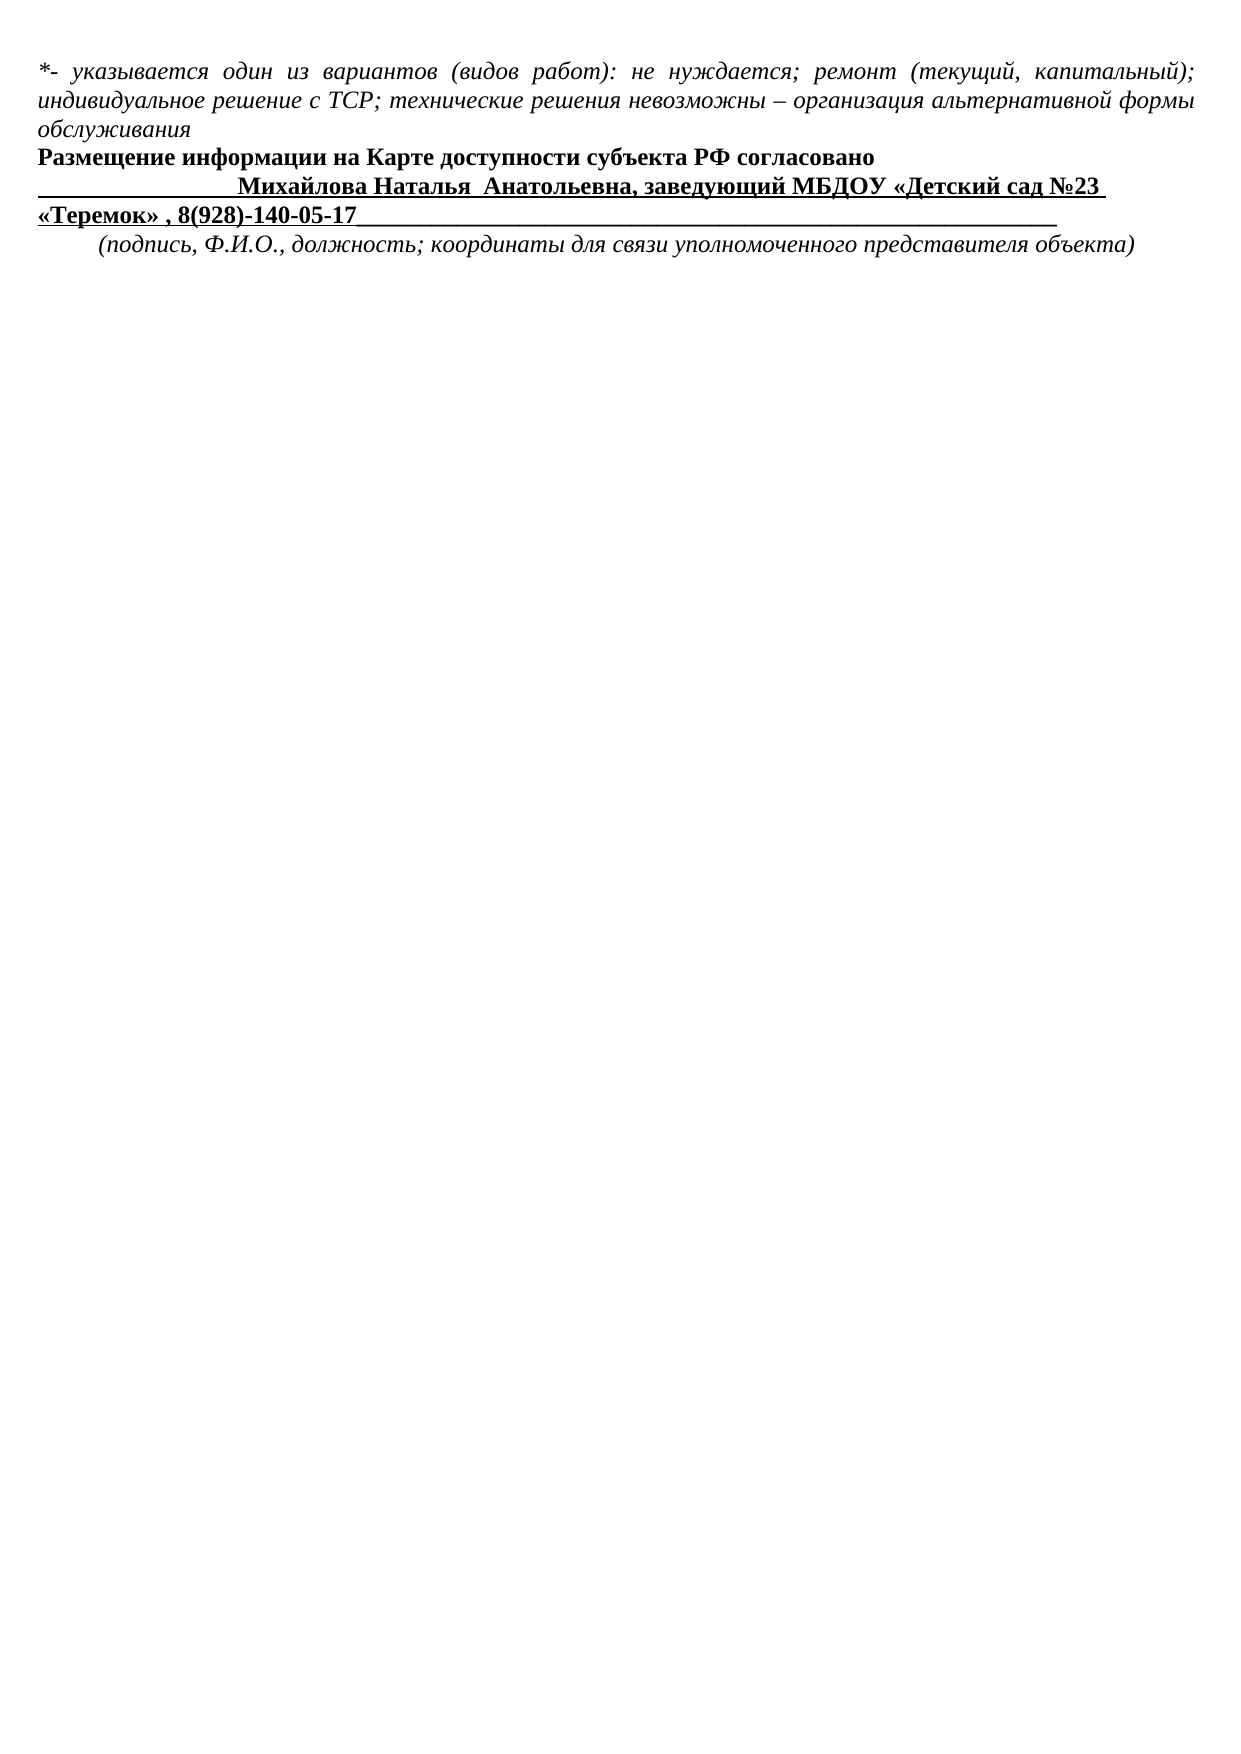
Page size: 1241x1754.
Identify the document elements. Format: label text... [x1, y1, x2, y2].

text Размещение информации на Карте доступности субъекта РФ согласовано [37, 142, 1196, 171]
text Михайлова Наталья Анатольевна, заведующий МБДОУ «Детский сад №23 «Теремок» , 8(928)-140-05-17________________________________________________________ [37, 171, 1196, 229]
text *- указывается один из вариантов (видов работ): не нуждается; ремонт (текущий, капитальный); индивидуальное решение с ТСР; технические решения невозможны – организация альтернативной формы обслуживания [37, 56, 1196, 142]
text (подпись, Ф.И.О., должность; координаты для связи уполномоченного представителя объекта) [37, 229, 1196, 257]
